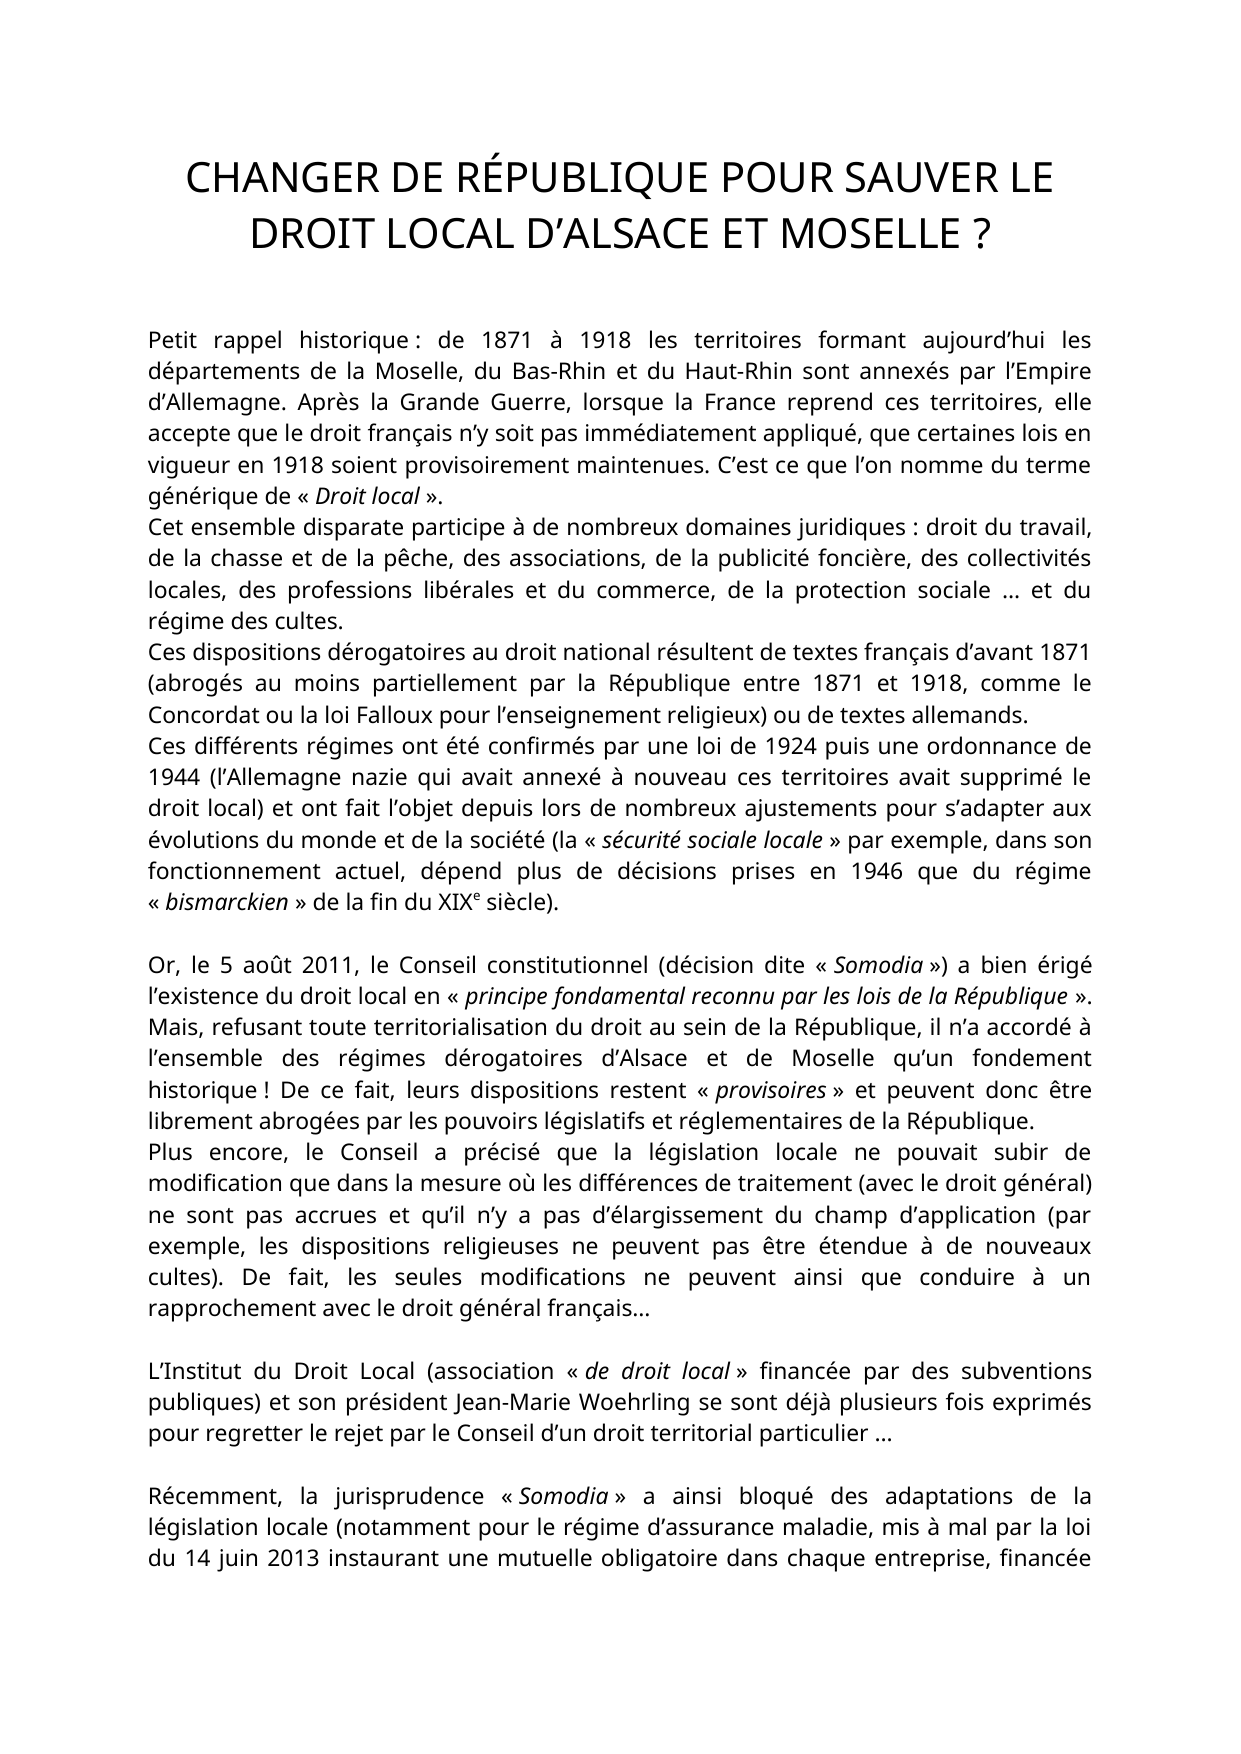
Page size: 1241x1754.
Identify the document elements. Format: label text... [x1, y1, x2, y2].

text CHANGER DE RÉPUBLIQUE POUR SAUVER LE DROIT LOCAL D’ALSACE ET MOSELLE ? [148, 148, 1093, 261]
text L’Institut du Droit Local (association « de droit local » financée par des subventions publiques) et son président Jean-Marie Woehrling se sont déjà plusieurs fois exprimés pour regretter le rejet par le Conseil d’un droit territorial particulier … [148, 1355, 1093, 1449]
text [148, 1480, 1093, 1574]
text Petit rappel historique : de 1871 à 1918 les territoires formant aujourd’hui les départements de la Moselle, du Bas-Rhin et du Haut-Rhin sont annexés par l’Empire d’Allemagne. Après la Grande Guerre, lorsque la France reprend ces territoires, elle accepte que le droit français n’y soit pas immédiatement appliqué, que certaines lois en vigueur en 1918 soient provisoirement maintenues. C’est ce que l’on nomme du terme générique de « Droit local ». [148, 324, 1093, 511]
text Plus encore, le Conseil a précisé que la législation locale ne pouvait subir de modification que dans la mesure où les différences de traitement (avec le droit général) ne sont pas accrues et qu’il n’y a pas d’élargissement du champ d’application (par exemple, les dispositions religieuses ne peuvent pas être étendue à de nouveaux cultes). De fait, les seules modifications ne peuvent ainsi que conduire à un rapprochement avec le droit général français… [148, 1136, 1093, 1324]
text Or, le 5 août 2011, le Conseil constitutionnel (décision dite « Somodia ») a bien érigé l’existence du droit local en « principe fondamental reconnu par les lois de la République ». Mais, refusant toute territorialisation du droit au sein de la République, il n’a accordé à l’ensemble des régimes dérogatoires d’Alsace et de Moselle qu’un fondement historique ! De ce fait, leurs dispositions restent « provisoires » et peuvent donc être librement abrogées par les pouvoirs législatifs et réglementaires de la République. [148, 949, 1093, 1136]
text Cet ensemble disparate participe à de nombreux domaines juridiques : droit du travail, de la chasse et de la pêche, des associations, de la publicité foncière, des collectivités locales, des professions libérales et du commerce, de la protection sociale … et du régime des cultes. [148, 511, 1093, 636]
text Ces différents régimes ont été confirmés par une loi de 1924 puis une ordonnance de 1944 (l’Allemagne nazie qui avait annexé à nouveau ces territoires avait supprimé le droit local) et ont fait l’objet depuis lors de nombreux ajustements pour s’adapter aux évolutions du monde et de la société (la « sécurité sociale locale » par exemple, dans son fonctionnement actuel, dépend plus de décisions prises en 1946 que du régime « bismarckien » de la fin du XIXe siècle). [148, 730, 1093, 917]
text Ces dispositions dérogatoires au droit national résultent de textes français d’avant 1871 (abrogés au moins partiellement par la République entre 1871 et 1918, comme le Concordat ou la loi Falloux pour l’enseignement religieux) ou de textes allemands. [148, 636, 1093, 730]
